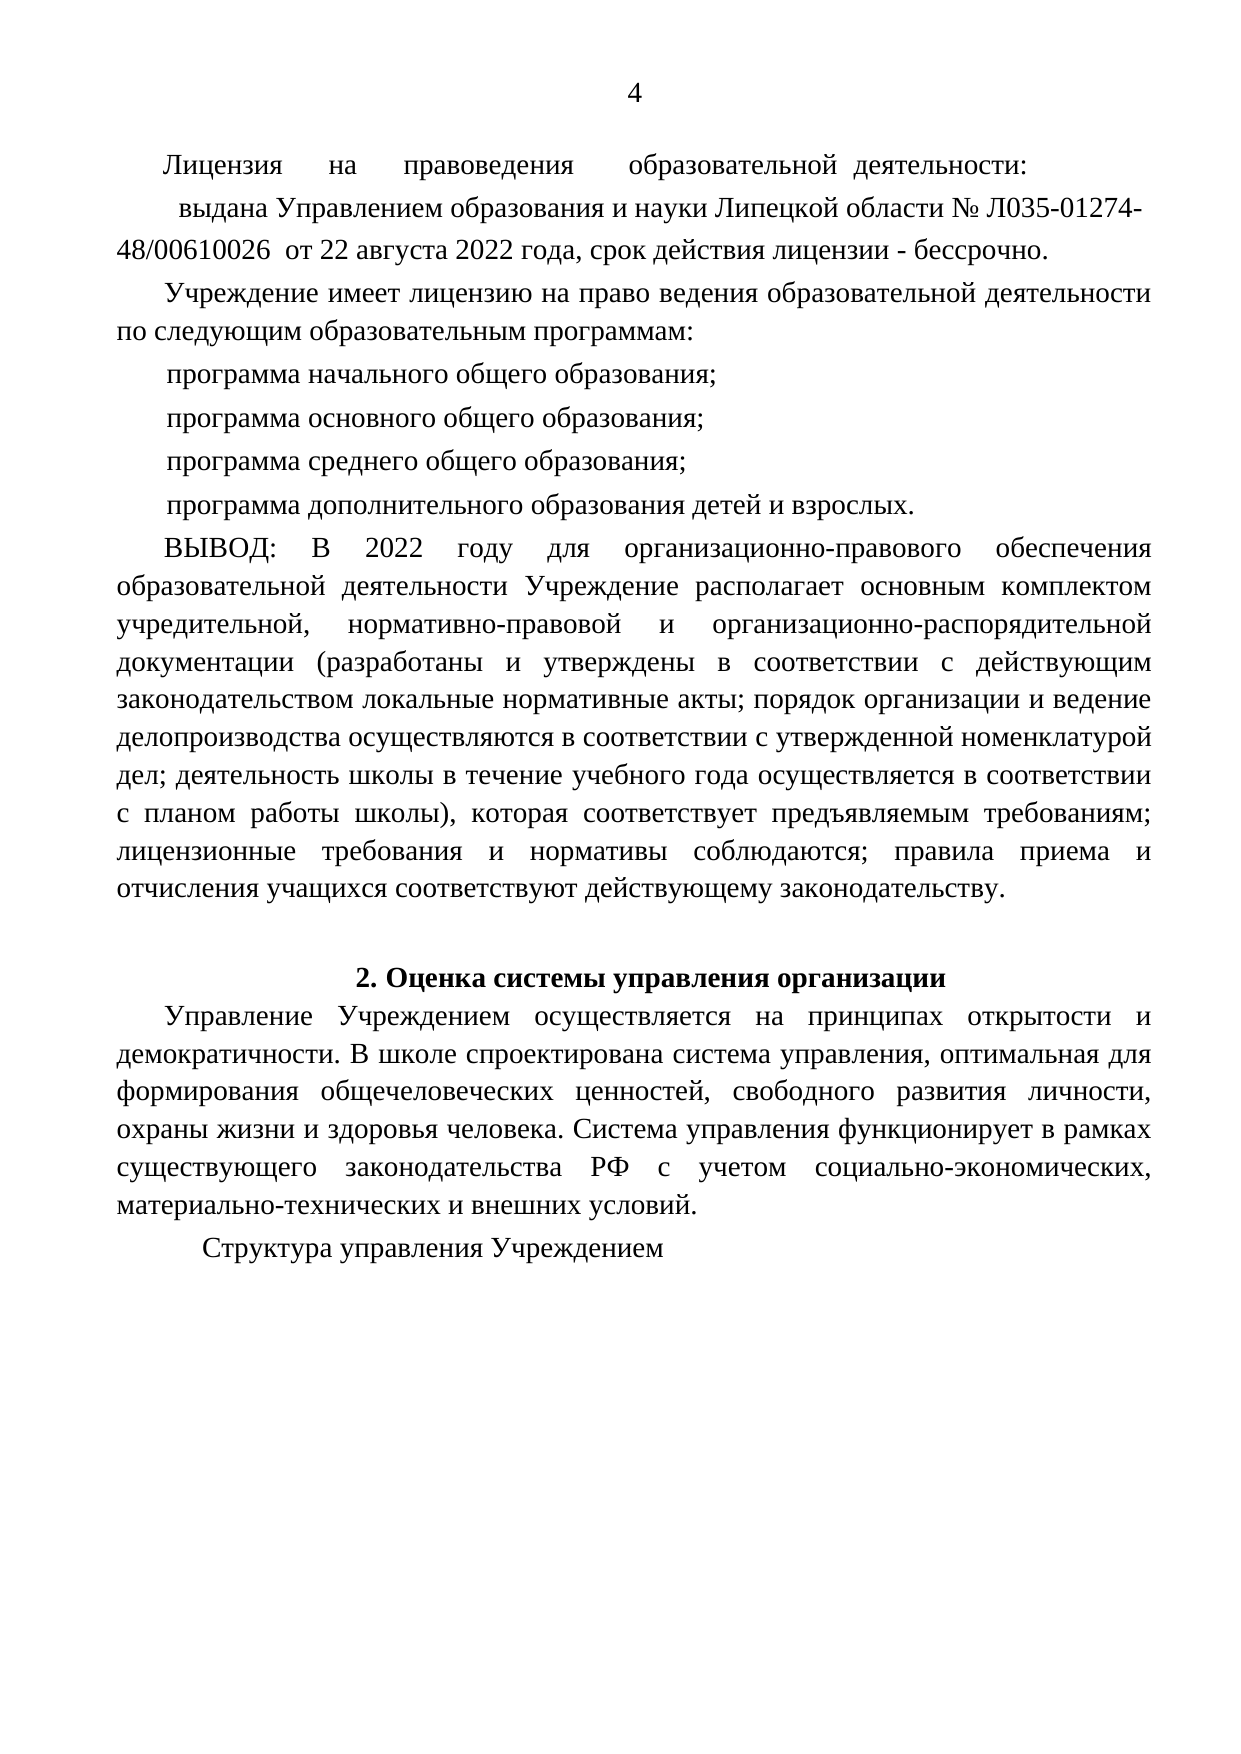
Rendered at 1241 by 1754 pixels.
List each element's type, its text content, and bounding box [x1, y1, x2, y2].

text Учреждение имеет лицензию на право ведения образовательной деятельности по следующим образовательным программам: [116, 275, 1152, 347]
text Лицензия на правоведения образовательной деятельности: выдана Управлением образования и науки Липецкой области № Л035-01274-48/00610026 от 22 августа 2022 года, срок действия лицензии - бессрочно. [116, 147, 1153, 266]
text программа основного общего образования; [166, 400, 1166, 433]
text программа начального общего образования; [166, 357, 1166, 390]
text программа среднего общего образования; [166, 443, 1166, 477]
text Структура управления Учреждением [166, 1230, 1152, 1264]
text программа дополнительного образования детей и взрослых. [166, 487, 1166, 520]
subtitle 2. Оценка системы управления организации [355, 960, 1172, 993]
text Управление Учреждением осуществляется на принципах открытости и демократичности. В школе спроектирована система управления, оптимальная для формирования общечеловеческих ценностей, свободного развития личности, охраны жизни и здоровья человека. Система управления функционирует в рамках существующего законодательства РФ с учетом социально-экономических, материально-технических и внешних условий. [116, 998, 1152, 1221]
text ВЫВОД: В 2022 году для организационно-правового обеспечения образовательной деятельности Учреждение располагает основным комплектом учредительной, нормативно-правовой и организационно-распорядительной документации (разработаны и утверждены в соответствии с действующим законодательством локальные нормативные акты; порядок организации и ведение делопроизводства осуществляются в соответствии с утвержденной номенклатурой дел; деятельность школы в течение учебного года осуществляется в соответствии с планом работы школы), которая соответствует предъявляемым требованиям; лицензионные требования и нормативы соблюдаются; правила приема и отчисления учащихся соответствуют действующему законодательству. [116, 530, 1152, 904]
